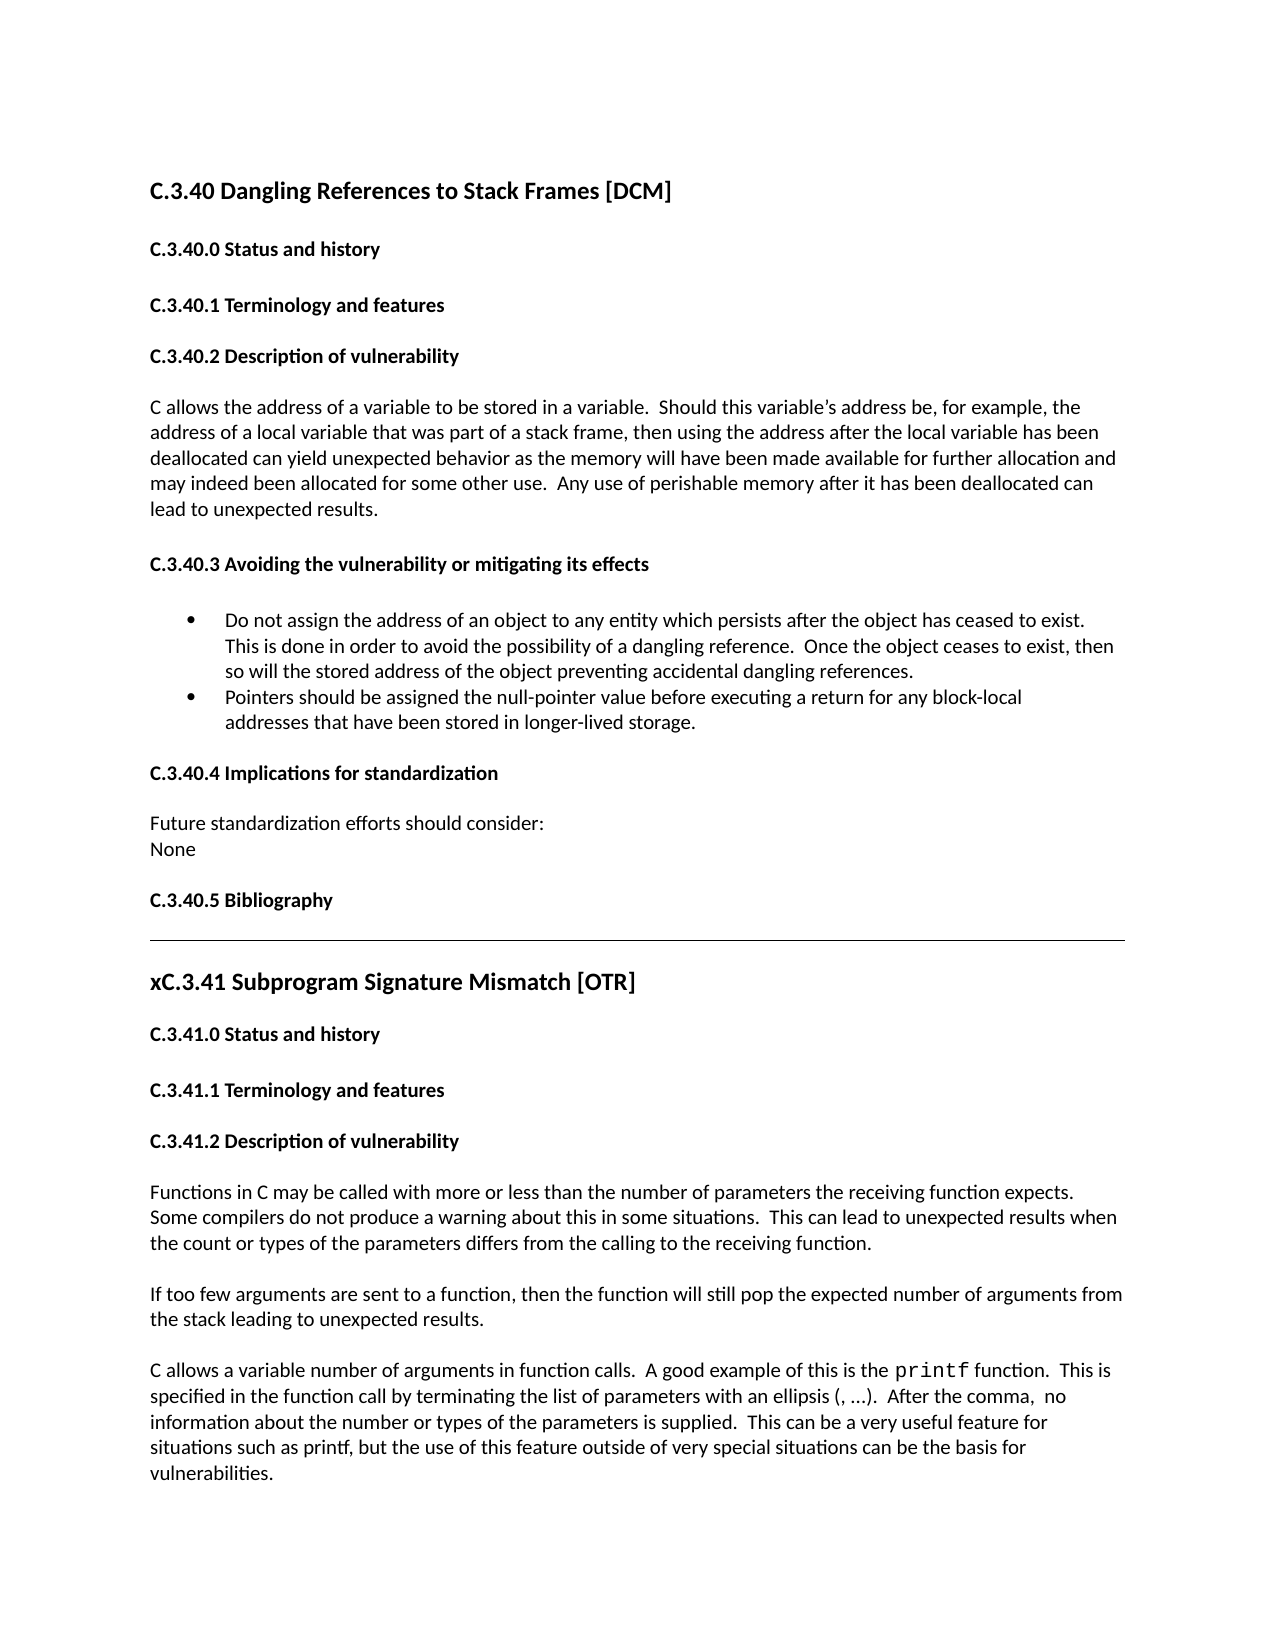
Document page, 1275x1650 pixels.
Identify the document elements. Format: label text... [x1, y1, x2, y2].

text  Pointers should be assigned the null-pointer value before executing a return for any block-local addresses that have been stored in longer-lived storage. [187, 684, 1066, 735]
text C.3.40.1 Terminology and features [150, 292, 1125, 318]
text C.3.41.1 Terminology and features [150, 1077, 1125, 1103]
text Functions in C may be called with more or less than the number of parameters the receiving function expects. Some compilers do not produce a warning about this in some situations. This can lead to unexpected results when the count or types of the parameters differs from the calling to the receiving function. [150, 1179, 1125, 1255]
text None [150, 836, 1125, 861]
text xC.3.41 Subprogram Signature Mismatch [OTR] [150, 966, 1125, 996]
text C.3.40 Dangling References to Stack Frames [DCM] [150, 175, 1125, 206]
text C.3.41.2 Description of vulnerability [150, 1128, 1125, 1154]
text C allows the address of a variable to be stored in a variable. Should this variable’s address be, for example, the address of a local variable that was part of a stack frame, then using the address after the local variable has been deallocated can yield unexpected behavior as the memory will have been made available for further allocation and may indeed been allocated for some other use. Any use of perishable memory after it has been deallocated can lead to unexpected results. [150, 394, 1125, 521]
text C.3.41.0 Status and history [150, 1022, 1125, 1047]
text C.3.40.3 Avoiding the vulnerability or mitigating its effects [150, 552, 1125, 577]
text C.3.40.5 Bibliography [150, 887, 1125, 912]
text  Do not assign the address of an object to any entity which persists after the object has ceased to exist. This is done in order to avoid the possibility of a dangling reference. Once the object ceases to exist, then so will the stored address of the object preventing accidental dangling references. [187, 608, 1125, 684]
text C allows a variable number of arguments in function calls. A good example of this is the printf function. This is specified in the function call by terminating the list of parameters with an ellipsis (, ...). After the comma, no information about the number or types of the parameters is supplied. This can be a very useful feature for situations such as printf, but the use of this feature outside of very special situations can be the basis for vulnerabilities. [150, 1357, 1125, 1485]
text C.3.40.2 Description of vulnerability [150, 343, 1125, 369]
text C.3.40.0 Status and history [150, 236, 1125, 262]
text If too few arguments are sent to a function, then the function will still pop the expected number of arguments from the stack leading to unexpected results. [150, 1281, 1125, 1332]
text Future standardization efforts should consider: [150, 811, 1125, 836]
text C.3.40.4 Implications for standardization [150, 760, 1125, 785]
